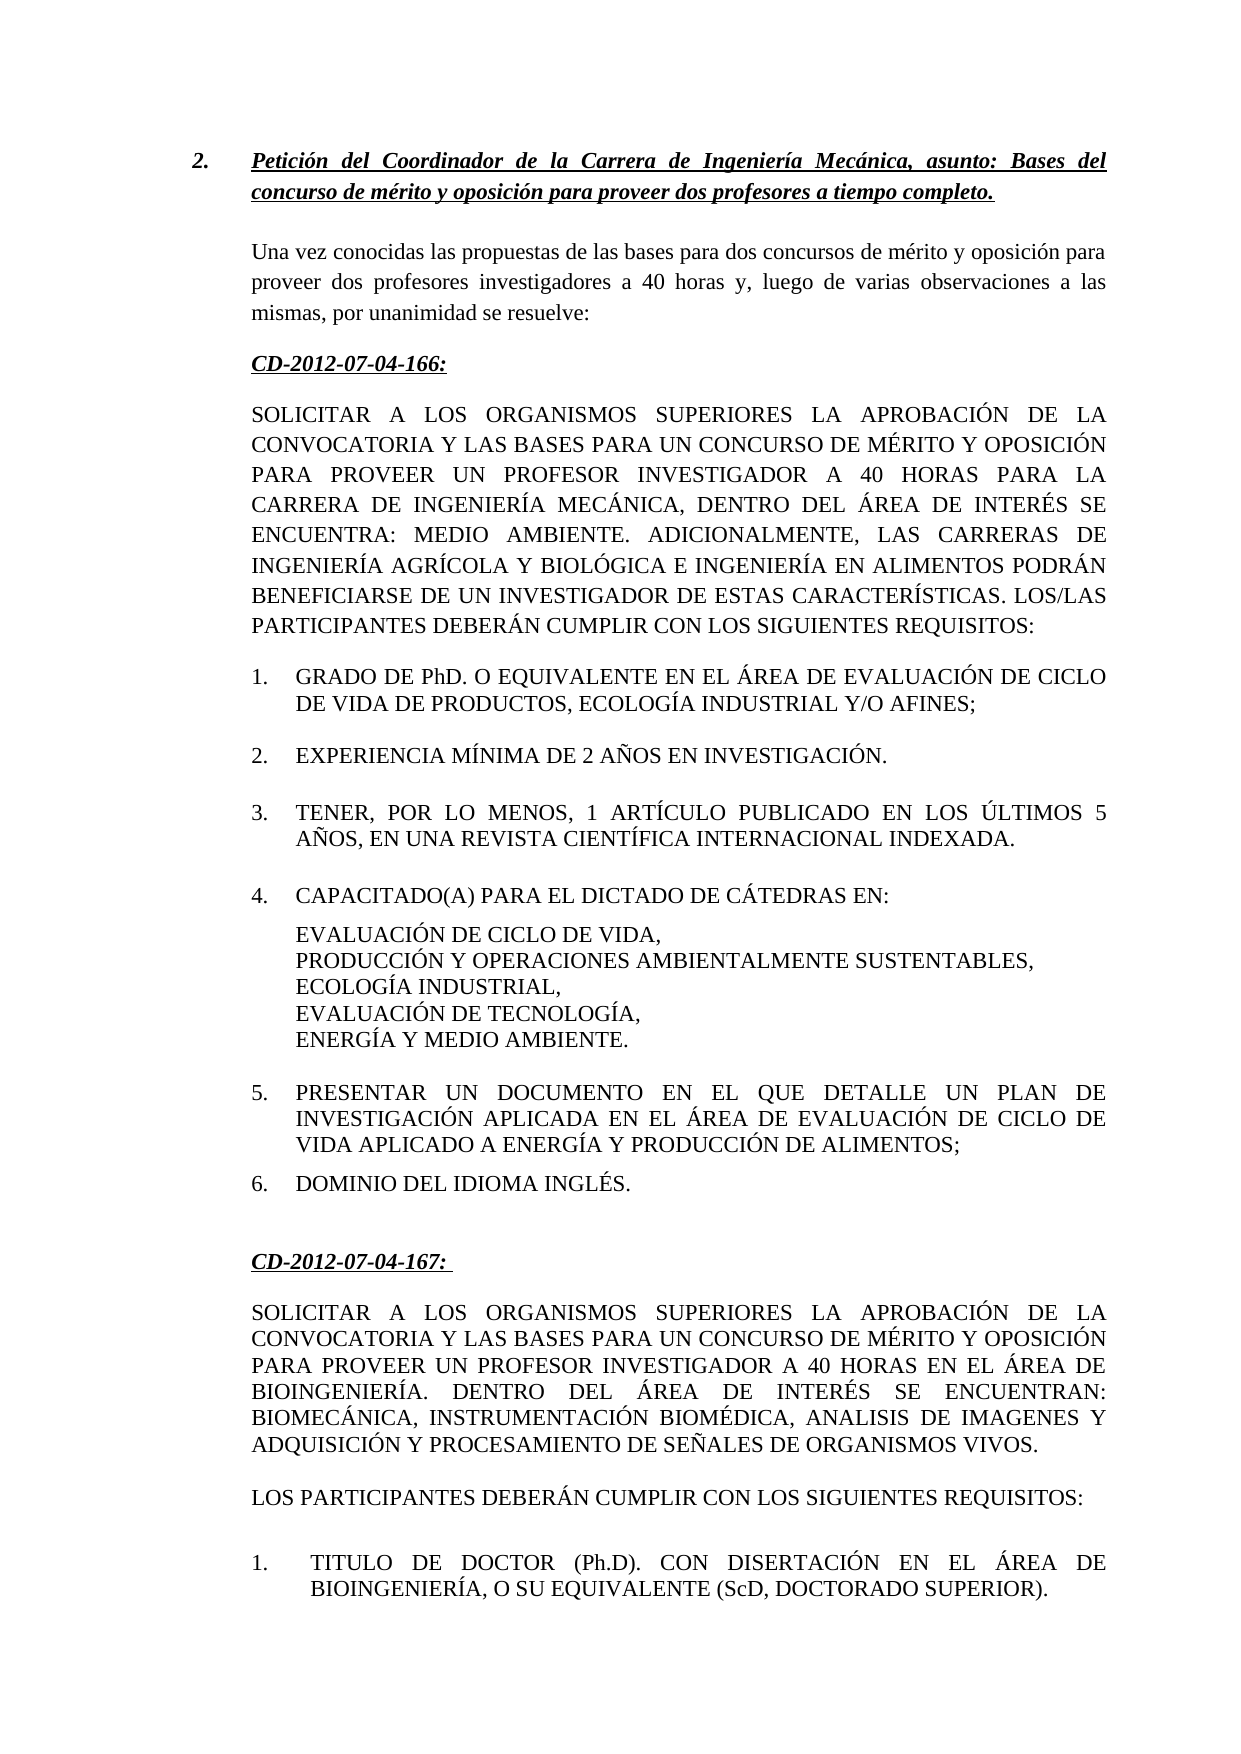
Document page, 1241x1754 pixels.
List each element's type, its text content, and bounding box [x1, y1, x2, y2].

text CD-2012-07-04-167: [192, 1248, 1107, 1274]
text LOS PARTICIPANTES DEBERÁN CUMPLIR CON LOS SIGUIENTES REQUISITOS: [251, 1483, 1107, 1510]
text SOLICITAR A LOS ORGANISMOS SUPERIORES LA APROBACIÓN DE LA CONVOCATORIA Y LAS BASES PARA UN CONCURSO DE MÉRITO Y OPOSICIÓN PARA PROVEER UN PROFESOR INVESTIGADOR A 40 HORAS PARA LA CARRERA DE INGENIERÍA MECÁNICA, DENTRO DEL ÁREA DE INTERÉS SE ENCUENTRA: MEDIO AMBIENTE. ADICIONALMENTE, LAS CARRERAS DE INGENIERÍA AGRÍCOLA Y BIOLÓGICA E INGENIERÍA EN ALIMENTOS PODRÁN BENEFICIARSE DE UN INVESTIGADOR DE ESTAS CARACTERÍSTICAS. LOS/LAS PARTICIPANTES DEBERÁN CUMPLIR CON LOS SIGUIENTES REQUISITOS: [251, 401, 1107, 638]
text SOLICITAR A LOS ORGANISMOS SUPERIORES LA APROBACIÓN DE LA CONVOCATORIA Y LAS BASES PARA UN CONCURSO DE MÉRITO Y OPOSICIÓN PARA PROVEER UN PROFESOR INVESTIGADOR A 40 HORAS EN EL ÁREA DE BIOINGENIERÍA. DENTRO DEL ÁREA DE INTERÉS SE ENCUENTRAN: BIOMECÁNICA, INSTRUMENTACIÓN BIOMÉDICA, ANALISIS DE IMAGENES Y ADQUISICIÓN Y PROCESAMIENTO DE SEÑALES DE ORGANISMOS VIVOS. [251, 1299, 1107, 1457]
text ENERGÍA Y MEDIO AMBIENTE. [295, 1026, 1107, 1052]
list CAPACITADO(A) PARA EL DICTADO DE CÁTEDRAS EN: [251, 882, 1107, 908]
text 6. DOMINIO DEL IDIOMA INGLÉS. [251, 1170, 1107, 1197]
list GRADO DE PhD. O EQUIVALENTE EN EL ÁREA DE EVALUACIÓN DE CICLO DE VIDA DE PRODUCTOS, ECOLOGÍA INDUSTRIAL Y/O AFINES; [251, 663, 1107, 716]
text CD-2012-07-04-166: [192, 350, 1107, 376]
list TITULO DE DOCTOR (Ph.D). CON DISERTACIÓN EN EL ÁREA DE BIOINGENIERÍA, O SU EQUIVALENTE (ScD, DOCTORADO SUPERIOR). [251, 1549, 1107, 1601]
text 5. PRESENTAR UN DOCUMENTO EN EL QUE DETALLE UN PLAN DE INVESTIGACIÓN APLICADA EN EL ÁREA DE EVALUACIÓN DE CICLO DE VIDA APLICADO A ENERGÍA Y PRODUCCIÓN DE ALIMENTOS; [251, 1079, 1107, 1158]
text EVALUACIÓN DE CICLO DE VIDA, [295, 921, 1107, 947]
list Petición del Coordinador de la Carrera de Ingeniería Mecánica, asunto: Bases del concurso de mérito y oposición para proveer dos profesores a tiempo completo. [192, 148, 1107, 204]
list TENER, POR LO MENOS, 1 ARTÍCULO PUBLICADO EN LOS ÚLTIMOS 5 AÑOS, EN UNA REVISTA CIENTÍFICA INTERNACIONAL INDEXADA. [251, 799, 1107, 852]
list Una vez conocidas las propuestas de las bases para dos concursos de mérito y oposición para proveer dos profesores investigadores a 40 horas y, luego de varias observaciones a las mismas, por unanimidad se resuelve: [251, 238, 1107, 325]
text ECOLOGÍA INDUSTRIAL, [295, 973, 1107, 1000]
text PRODUCCIÓN Y OPERACIONES AMBIENTALMENTE SUSTENTABLES, [295, 947, 1107, 973]
text EVALUACIÓN DE TECNOLOGÍA, [295, 1000, 1107, 1026]
list EXPERIENCIA MÍNIMA DE 2 AÑOS EN INVESTIGACIÓN. [251, 742, 1107, 769]
